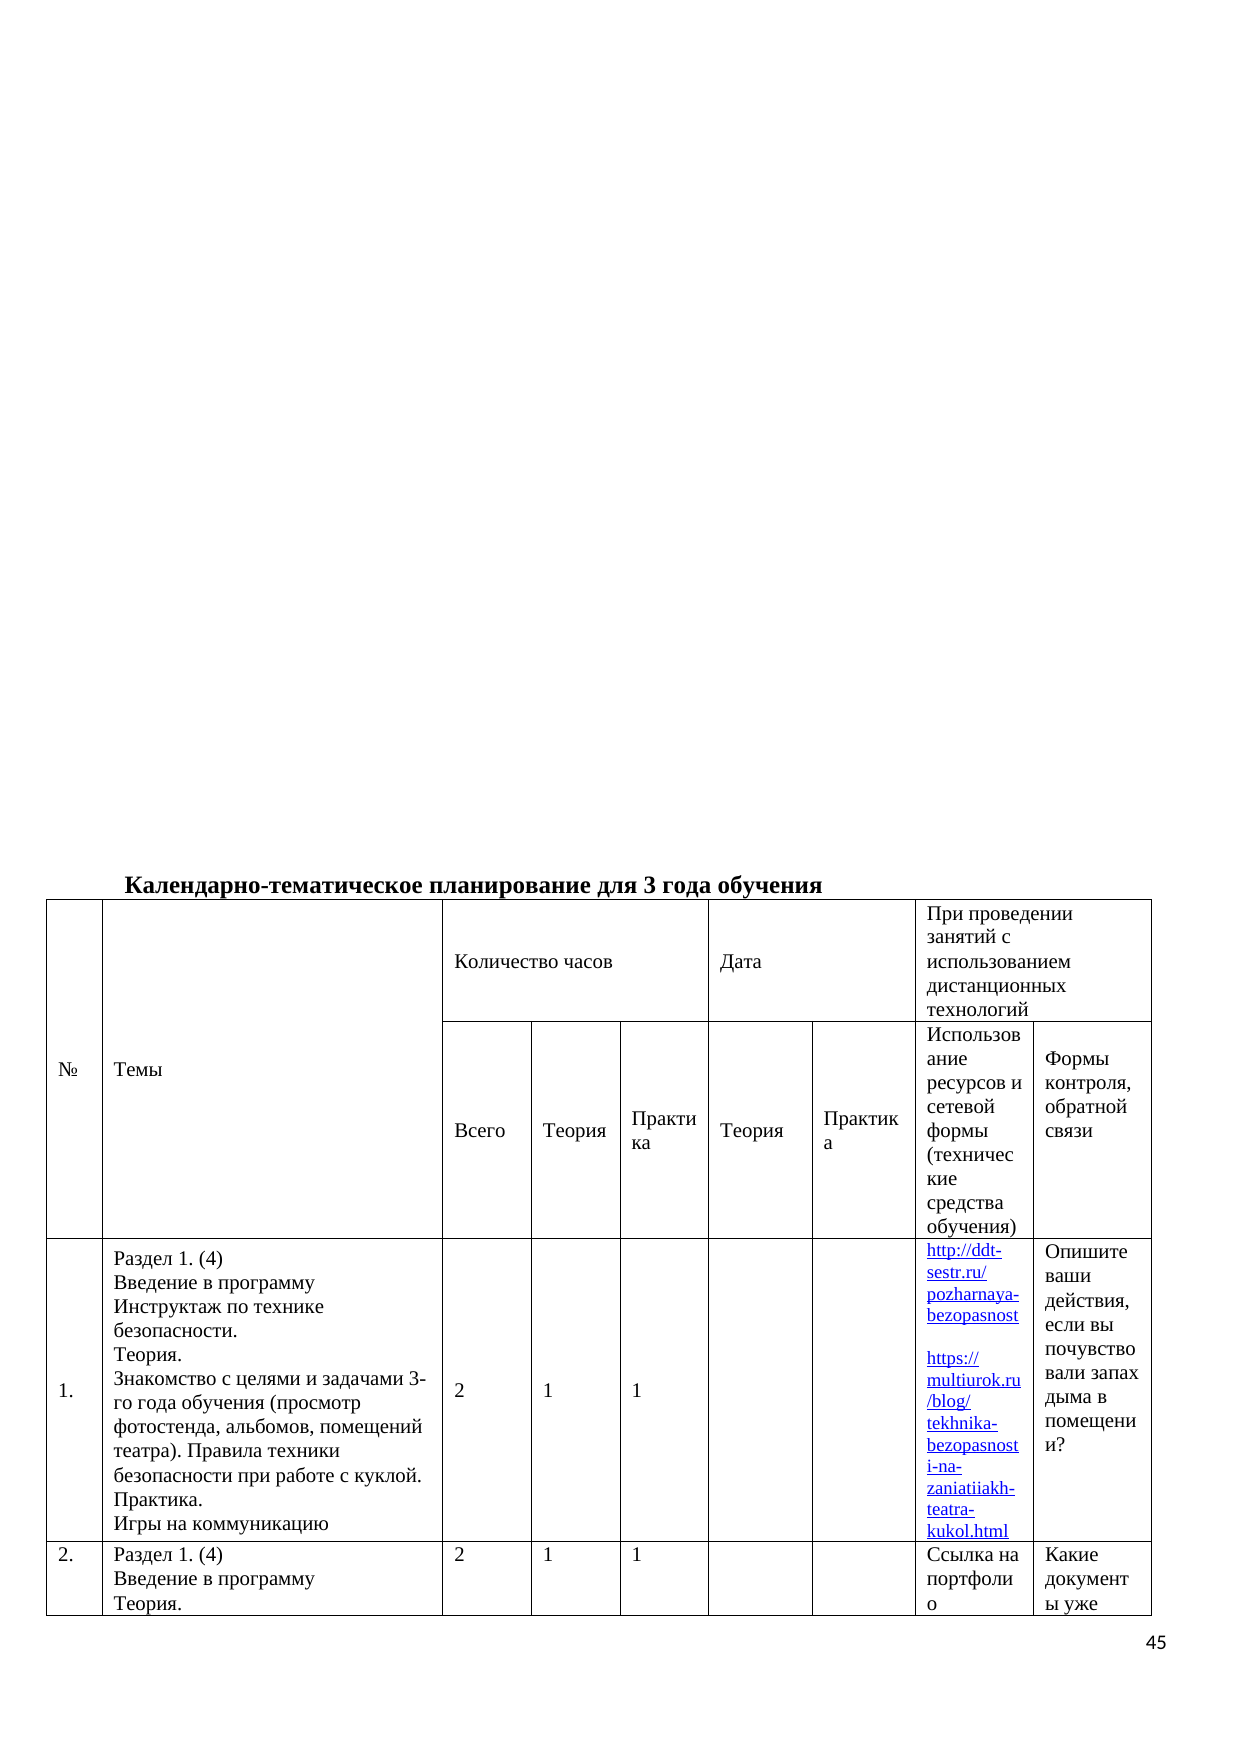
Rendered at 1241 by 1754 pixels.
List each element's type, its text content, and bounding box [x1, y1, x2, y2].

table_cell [1034, 1542, 1151, 1614]
table_cell http://ddt-sestr.ru/pozharnaya-bezopasnost https://multiurok.ru/blog/tekhnika-bezopasnosti-na-zaniatiiakh-teatra-kukol.html [916, 1239, 1033, 1541]
table_cell [709, 1239, 812, 1541]
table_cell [103, 1542, 442, 1614]
table_cell Опишите ваши действия, если вы почувствовали запах дыма в помещении? [1034, 1239, 1151, 1541]
table_header Темы [103, 900, 442, 1238]
table_cell 1 [621, 1542, 708, 1614]
table_cell 2 [443, 1239, 531, 1541]
text Календарно-тематическое планирование для 3 года обучения [118, 871, 1167, 899]
table_header Дата [709, 900, 915, 1021]
table_cell [813, 1239, 915, 1541]
table_cell 1 [621, 1239, 708, 1541]
table_cell Теория [532, 1022, 620, 1238]
table_cell Раздел 1. (4) Введение в программу Инструктаж по технике безопасности. Теория. Знакомство с целями и задачами 3-го года обучения (просмотр фотостенда, альбомов, помещений театра). Правила техники безопасности при работе с куклой. Практика. Игры на коммуникацию [103, 1239, 442, 1541]
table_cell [916, 1542, 1033, 1614]
table_cell [813, 1542, 915, 1614]
table_cell Теория [709, 1022, 812, 1238]
table_cell Всего [443, 1022, 531, 1238]
table_cell 2 [443, 1542, 531, 1614]
table_cell [709, 1542, 812, 1614]
table_header Количество часов [443, 900, 708, 1021]
table_cell 1 [532, 1239, 620, 1541]
table_cell Формы контроля, обратной связи [1034, 1022, 1151, 1238]
table_cell Использование ресурсов и сетевой формы (технические средства обучения) [916, 1022, 1033, 1238]
table_cell 1. [47, 1239, 102, 1541]
table_cell Практика [813, 1022, 915, 1238]
table_cell 2. [47, 1542, 102, 1614]
table_cell Практика [621, 1022, 708, 1238]
table_cell 1 [532, 1542, 620, 1614]
table_header № [47, 900, 102, 1238]
table_header При проведении занятий с использованием дистанционных технологий [916, 900, 1151, 1021]
